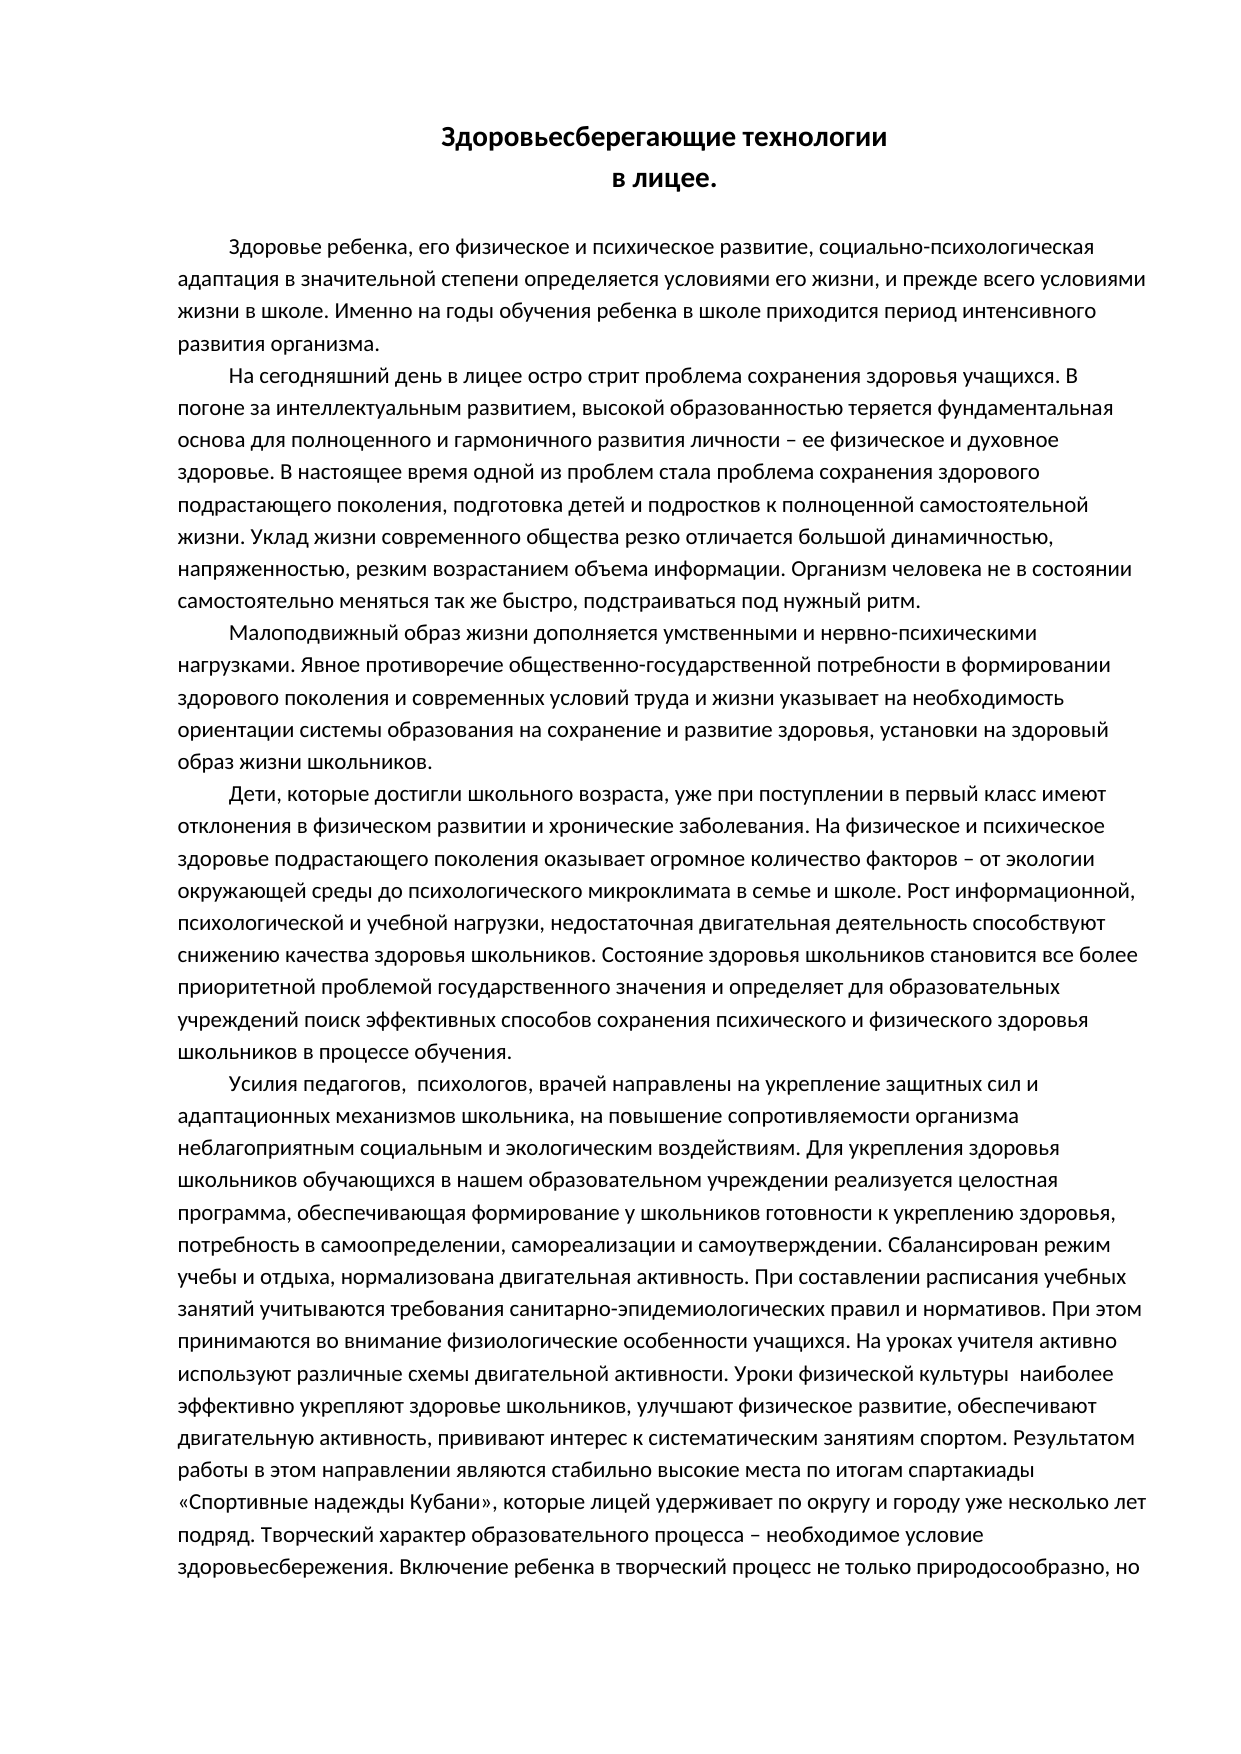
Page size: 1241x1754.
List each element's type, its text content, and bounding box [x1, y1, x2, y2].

text На сегодняшний день в лицее остро стрит проблема сохранения здоровья учащихся. В погоне за интеллектуальным развитием, высокой образованностью теряется фундаментальная основа для полноценного и гармоничного развития личности – ее физическое и духовное здоровье. В настоящее время одной из проблем стала проблема сохранения здорового подрастающего поколения, подготовка детей и подростков к полноценной самостоятельной жизни. Уклад жизни современного общества резко отличается большой динамичностью, напряженностью, резким возрастанием объема информации. Организм человека не в состоянии самостоятельно меняться так же быстро, подстраиваться под нужный ритм. [177, 361, 1152, 614]
text Дети, которые достигли школьного возраста, уже при поступлении в первый класс имеют отклонения в физическом развитии и хронические заболевания. На физическое и психическое здоровье подрастающего поколения оказывает огромное количество факторов – от экологии окружающей среды до психологического микроклимата в семье и школе. Рост информационной, психологической и учебной нагрузки, недостаточная двигательная деятельность способствуют снижению качества здоровья школьников. Состояние здоровья школьников становится все более приоритетной проблемой государственного значения и определяет для образовательных учреждений поиск эффективных способов сохранения психического и физического здоровья школьников в процессе обучения. [177, 779, 1152, 1065]
text Малоподвижный образ жизни дополняется умственными и нервно-психическими нагрузками. Явное противоречие общественно-государственной потребности в формировании здорового поколения и современных условий труда и жизни указывает на необходимость ориентации системы образования на сохранение и развитие здоровья, установки на здоровый образ жизни школьников. [177, 618, 1152, 775]
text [177, 1069, 1152, 1580]
text в лицее. [177, 159, 1152, 195]
text Здоровьесберегающие технологии [177, 118, 1152, 154]
text Здоровье ребенка, его физическое и психическое развитие, социально-психологическая адаптация в значительной степени определяется условиями его жизни, и прежде всего условиями жизни в школе. Именно на годы обучения ребенка в школе приходится период интенсивного развития организма. [177, 232, 1152, 357]
